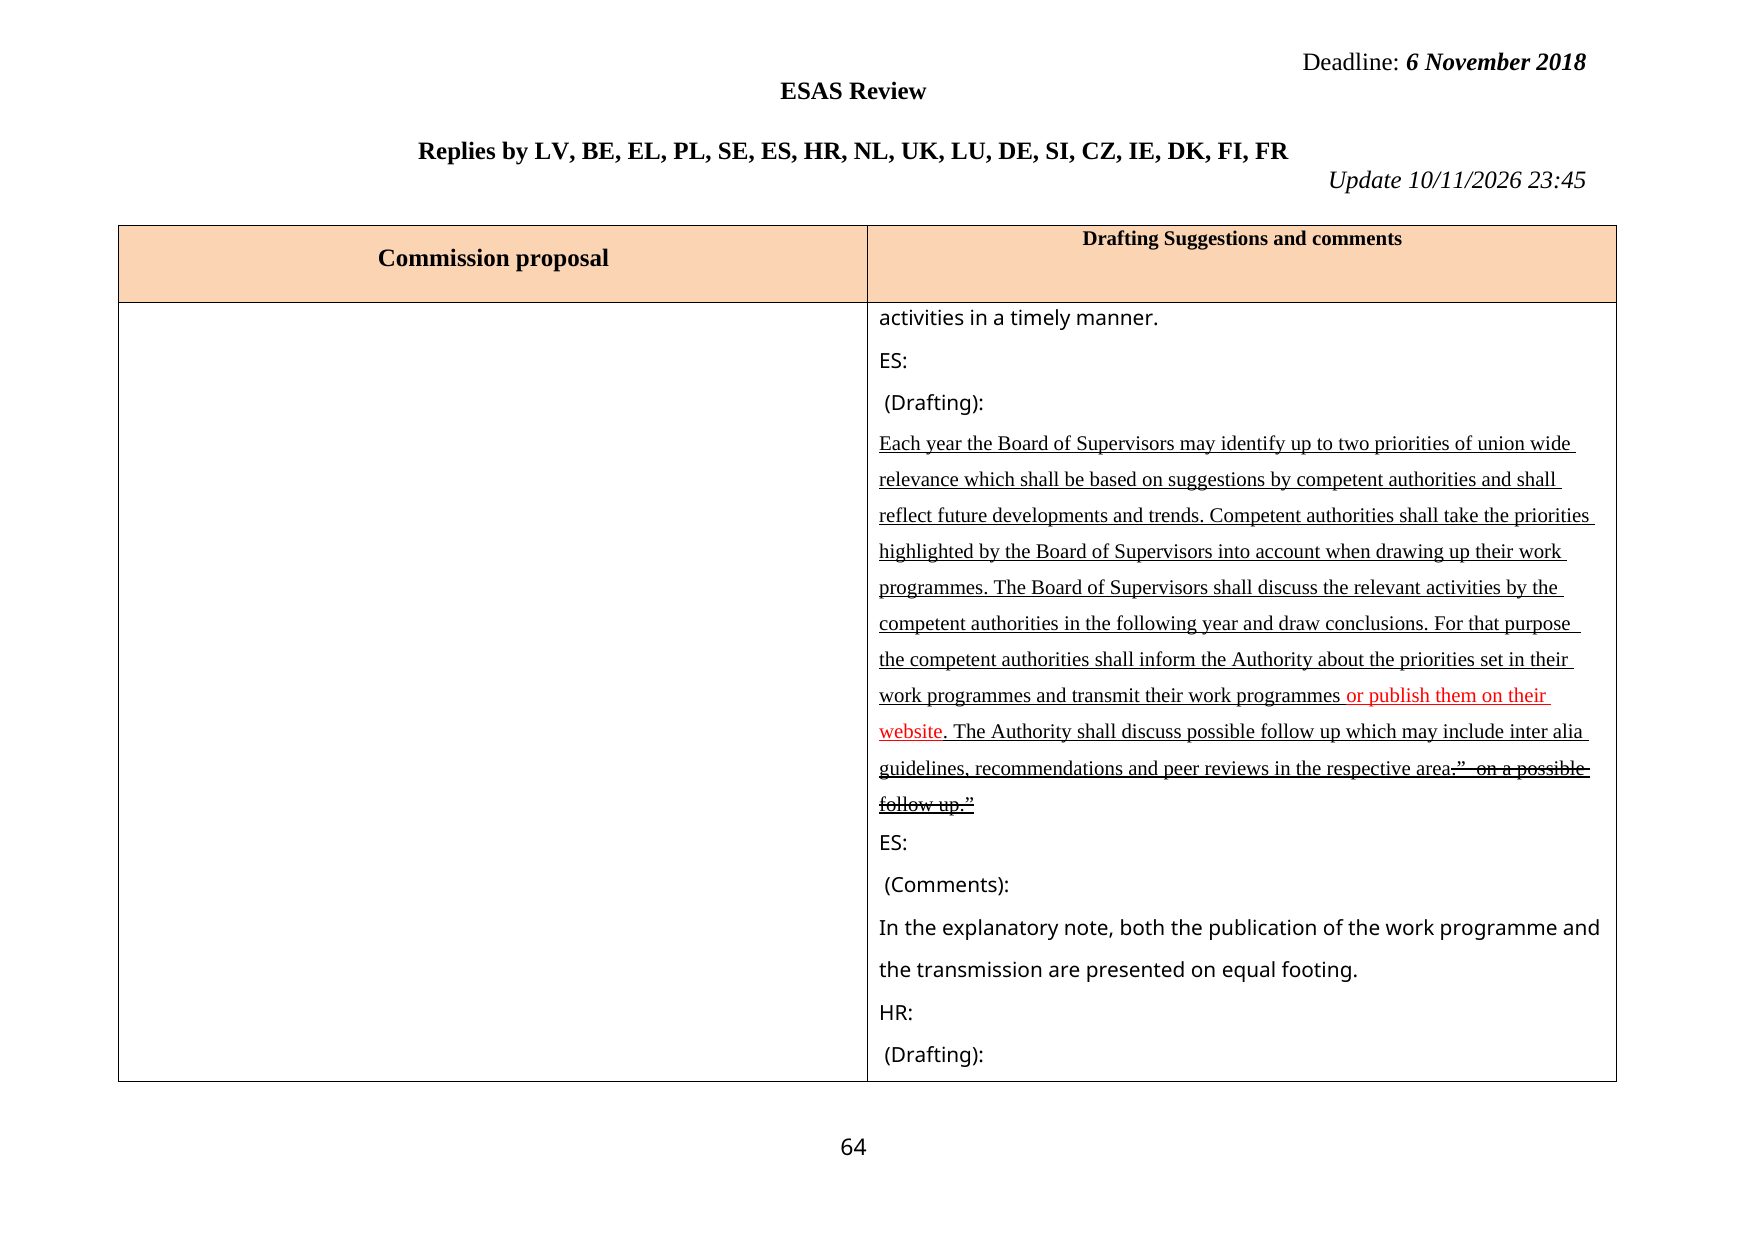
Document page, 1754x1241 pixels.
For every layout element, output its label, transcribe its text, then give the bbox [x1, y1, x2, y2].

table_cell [868, 303, 1616, 1081]
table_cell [119, 303, 867, 1081]
table_header Drafting Suggestions and comments [868, 226, 1616, 302]
table_header Commission proposal [119, 226, 867, 302]
